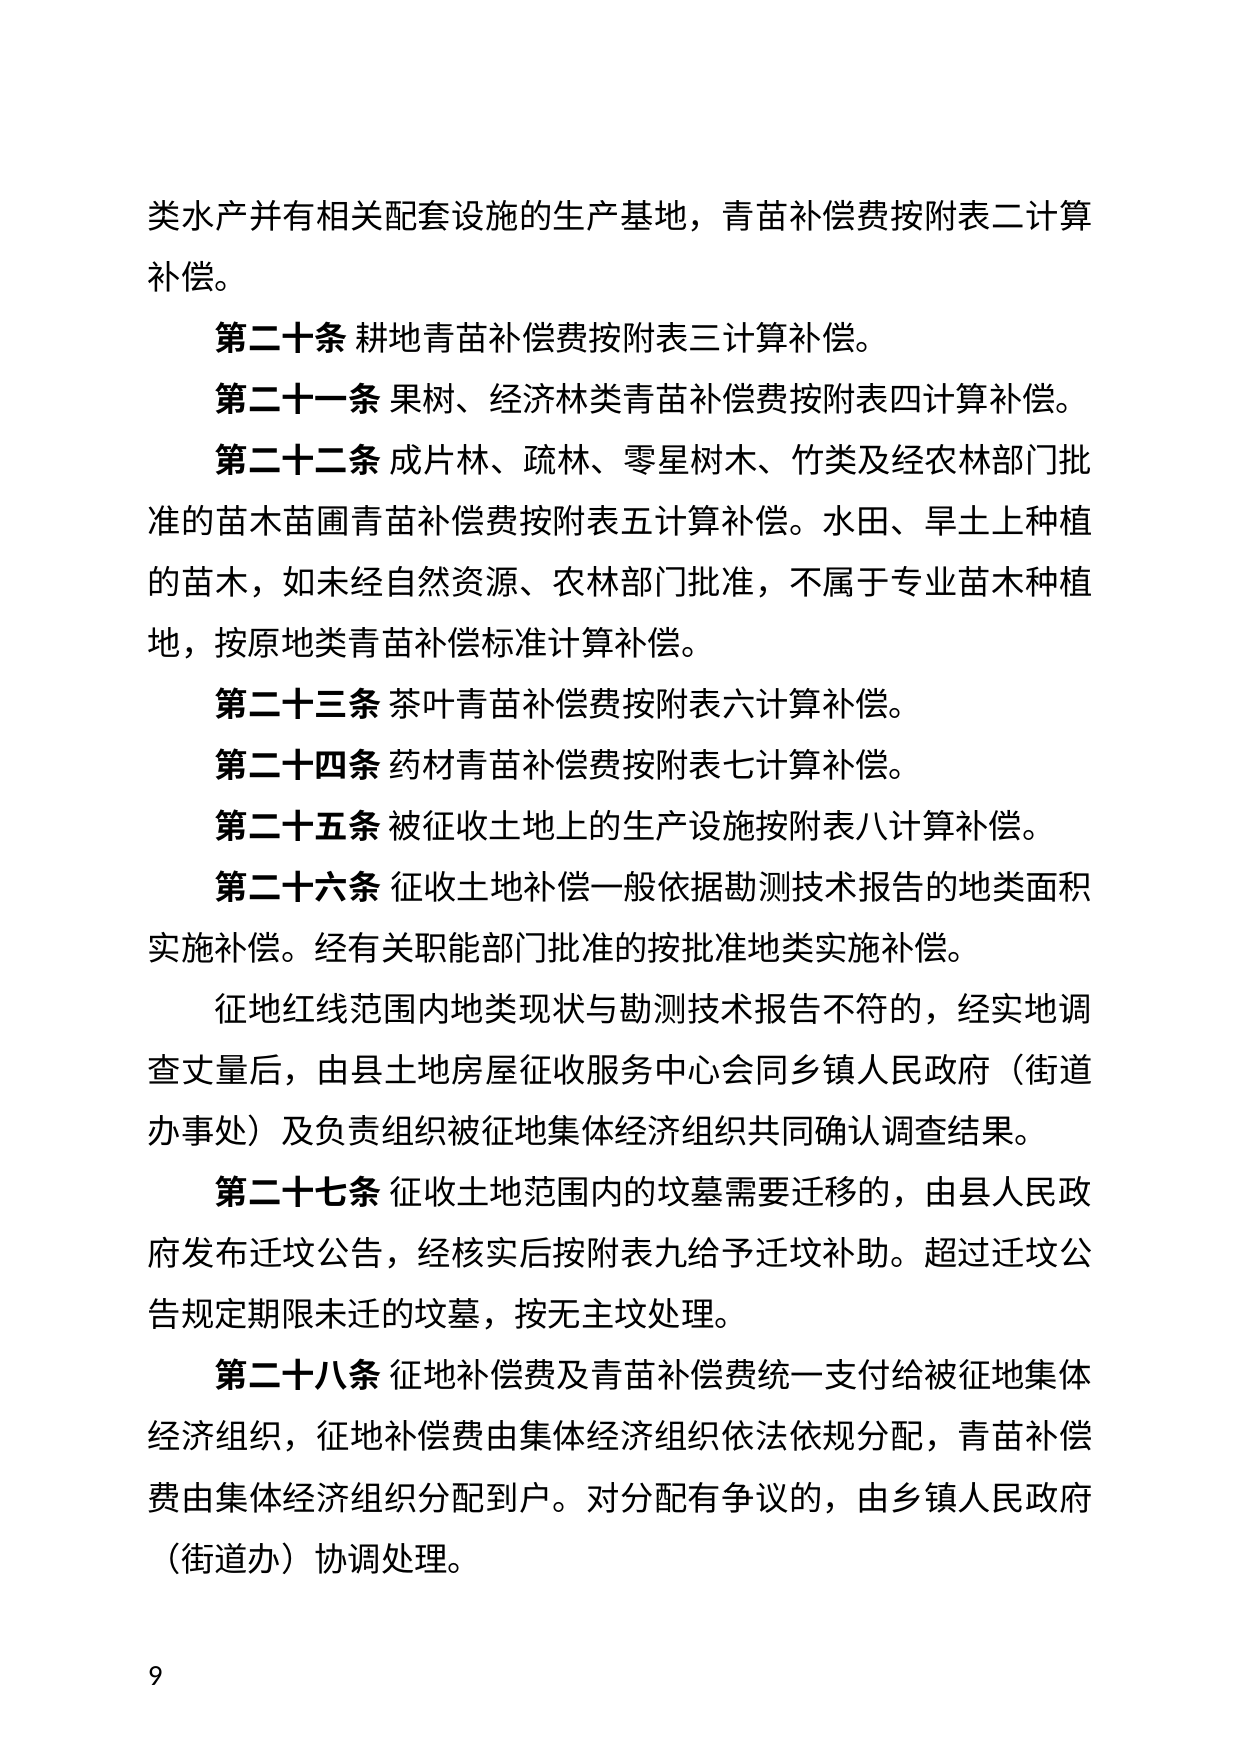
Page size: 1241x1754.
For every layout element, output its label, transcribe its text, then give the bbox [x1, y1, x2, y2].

text 第二十一条 果树、经济林类青苗补偿费按附表四计算补偿。 [148, 362, 1093, 423]
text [148, 179, 1093, 301]
text 征地红线范围内地类现状与勘测技术报告不符的，经实地调查丈量后，由县土地房屋征收服务中心会同乡镇人民政府（街道办事处）及负责组织被征地集体经济组织共同确认调查结果。 [148, 973, 1093, 1156]
text 第二十四条 药材青苗补偿费按附表七计算补偿。 [148, 729, 1093, 790]
text 第二十三条 茶叶青苗补偿费按附表六计算补偿。 [148, 668, 1093, 729]
text 第二十五条 被征收土地上的生产设施按附表八计算补偿。 [148, 790, 1093, 851]
text 第二十六条 征收土地补偿一般依据勘测技术报告的地类面积实施补偿。经有关职能部门批准的按批准地类实施补偿。 [148, 851, 1093, 973]
text 第二十八条 征地补偿费及青苗补偿费统一支付给被征地集体经济组织，征地补偿费由集体经济组织依法依规分配，青苗补偿费由集体经济组织分配到户。对分配有争议的，由乡镇人民政府（街道办）协调处理。 [148, 1339, 1093, 1583]
text 第二十二条 成片林、疏林、零星树木、竹类及经农林部门批准的苗木苗圃青苗补偿费按附表五计算补偿。水田、旱土上种植的苗木，如未经自然资源、农林部门批准，不属于专业苗木种植地，按原地类青苗补偿标准计算补偿。 [148, 423, 1093, 668]
text 第二十七条 征收土地范围内的坟墓需要迁移的，由县人民政府发布迁坟公告，经核实后按附表九给予迁坟补助。超过迁坟公告规定期限未迁的坟墓，按无主坟处理。 [148, 1156, 1093, 1339]
text 第二十条 耕地青苗补偿费按附表三计算补偿。 [148, 301, 1093, 362]
